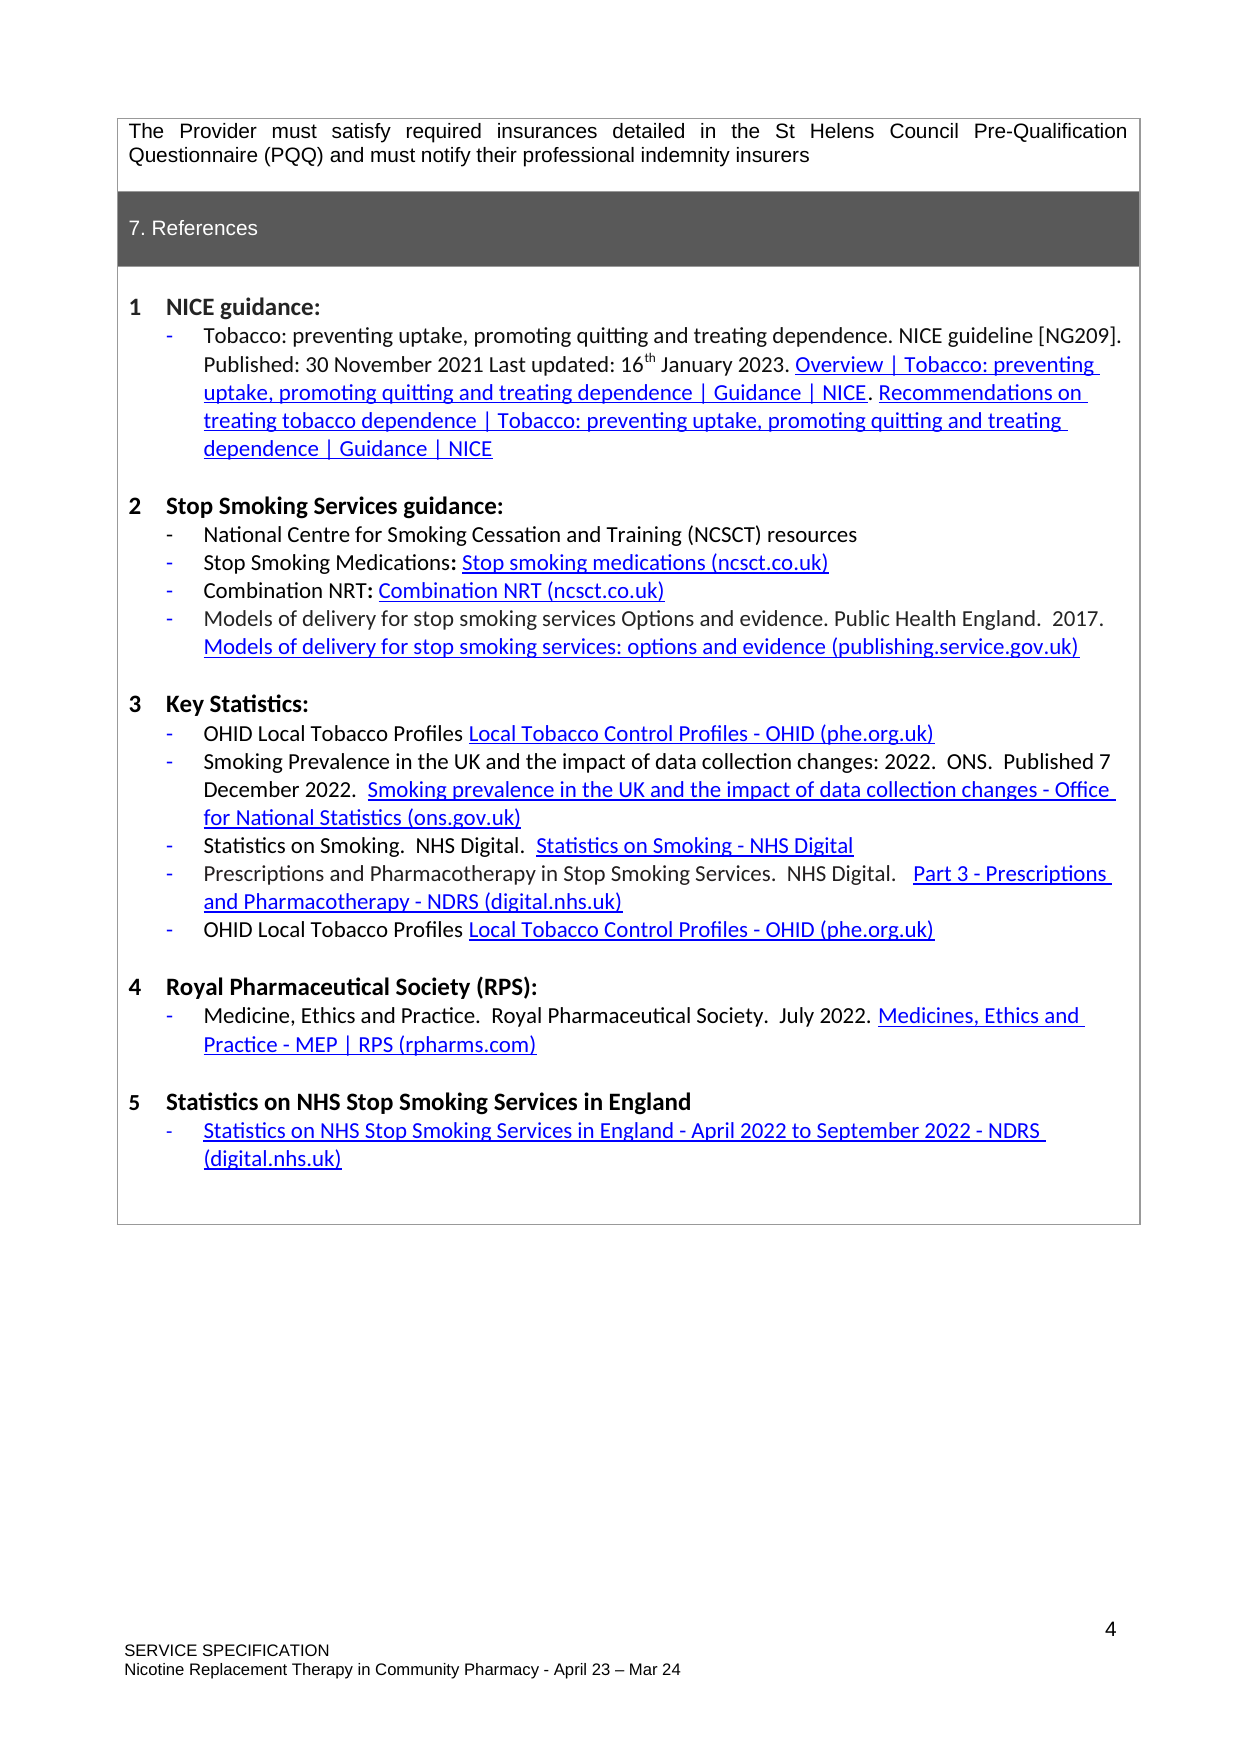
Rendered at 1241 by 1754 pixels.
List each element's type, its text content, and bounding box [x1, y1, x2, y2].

table_cell NICE guidance: Tobacco: preventing uptake, promoting quitting and treating dependence. NICE guideline [NG209]. Published: 30 November 2021 Last updated: 16th January 2023. Overview | Tobacco: preventing uptake, promoting quitting and treating dependence | Guidance | NICE. Recommendations on treating tobacco dependence | Tobacco: preventing uptake, promoting quitting and treating dependence | Guidance | NICE Stop Smoking Services guidance: National Centre for Smoking Cessation and Training (NCSCT) resources Stop Smoking Medications: Stop smoking medications (ncsct.co.uk) Combination NRT: Combination NRT (ncsct.co.uk) Models of delivery for stop smoking services Options and evidence. Public Health England. 2017. Models of delivery for stop smoking services: options and evidence (publishing.service.gov.uk) Key Statistics: OHID Local Tobacco Profiles Local Tobacco Control Profiles - OHID (phe.org.uk) Smoking Prevalence in the UK and the impact of data collection changes: 2022. ONS. Published 7 December 2022. Smoking prevalence in the UK and the impact of data collection changes - Office for National Statistics (ons.gov.uk) Statistics on Smoking. NHS Digital. Statistics on Smoking - NHS Digital Prescriptions and Pharmacotherapy in Stop Smoking Services. NHS Digital. Part 3 - Prescriptions and Pharmacotherapy - NDRS (digital.nhs.uk) OHID Local Tobacco Profiles Local Tobacco Control Profiles - OHID (phe.org.uk) Royal Pharmaceutical Society (RPS): Medicine, Ethics and Practice. Royal Pharmaceutical Society. July 2022. Medicines, Ethics and Practice - MEP | RPS (rpharms.com) Statistics on NHS Stop Smoking Services in England Statistics on NHS Stop Smoking Services in England - April 2022 to September 2022 - NDRS (digital.nhs.uk) [118, 267, 1139, 1224]
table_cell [118, 119, 1139, 191]
table_cell 7. References [118, 192, 1139, 266]
